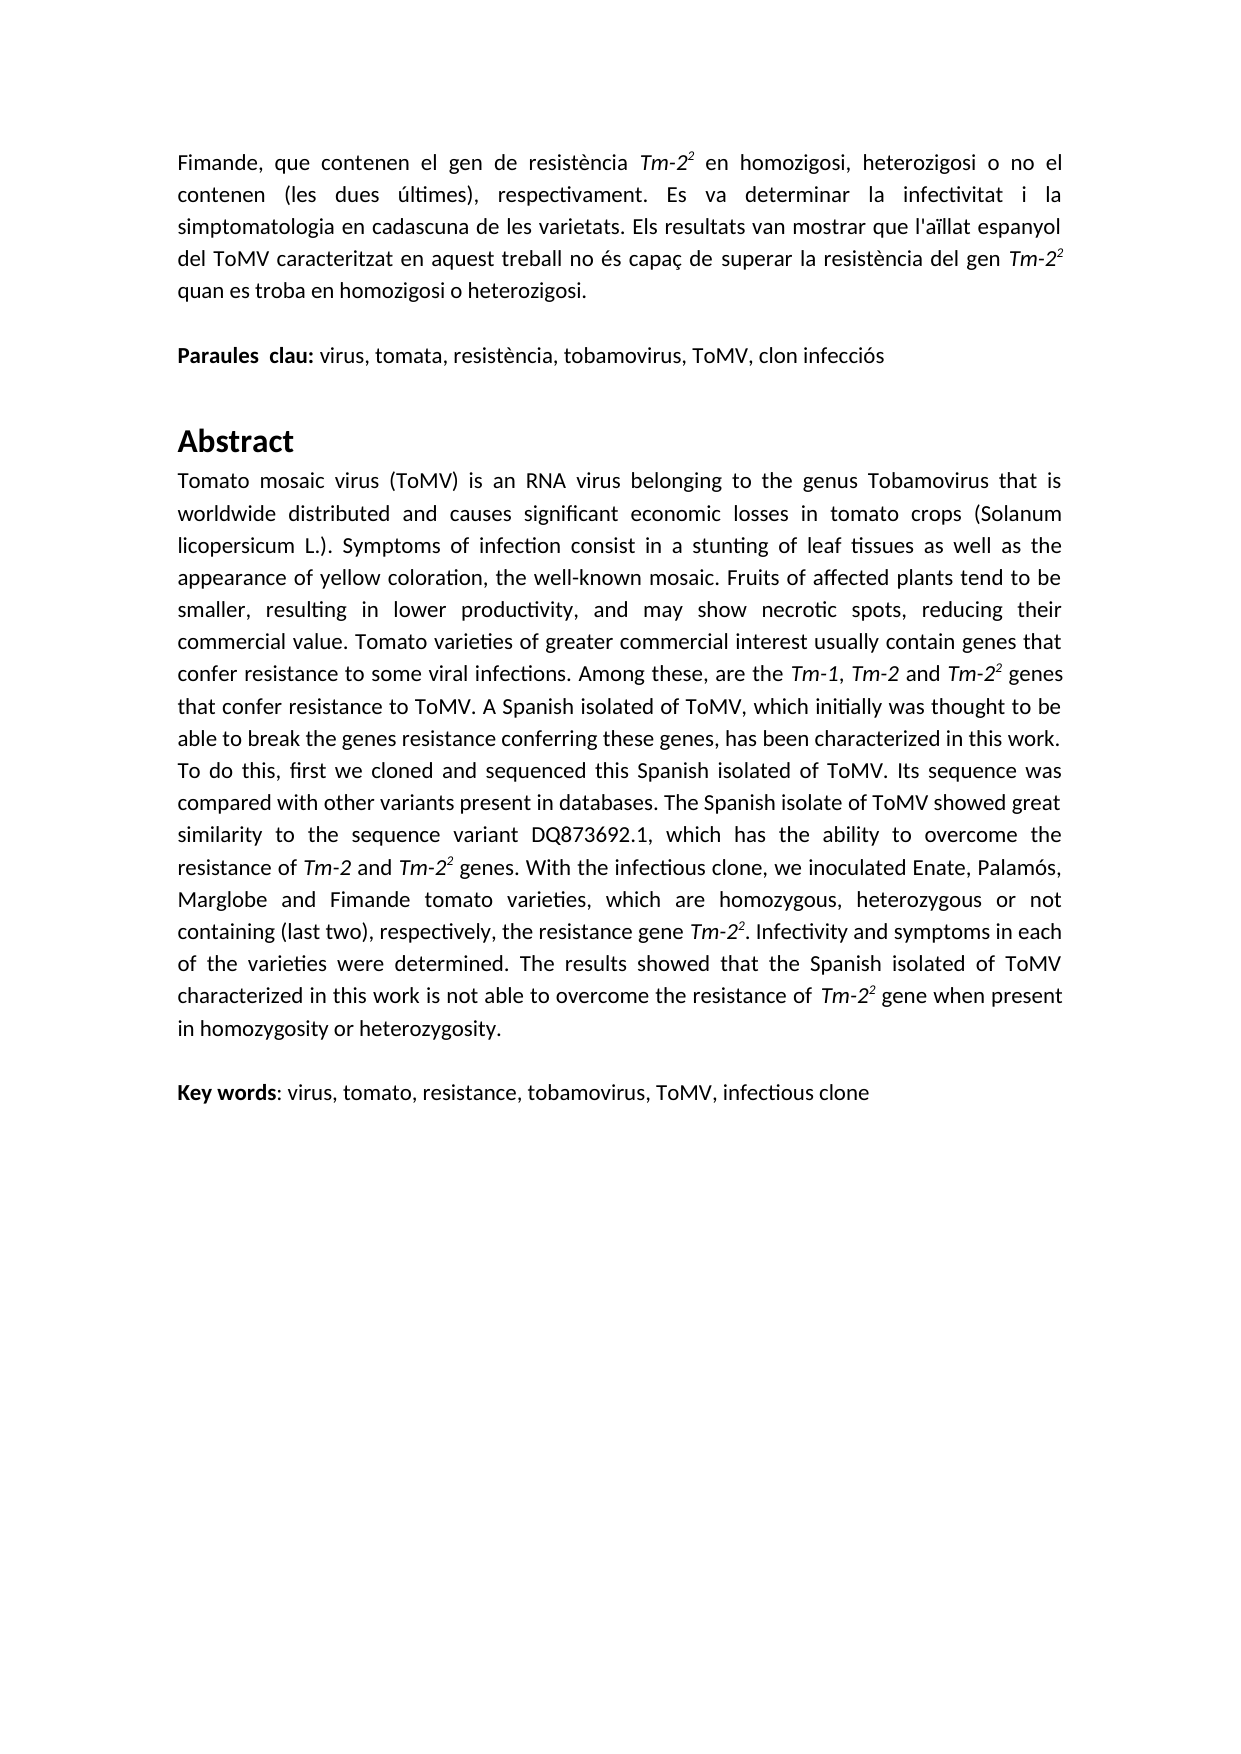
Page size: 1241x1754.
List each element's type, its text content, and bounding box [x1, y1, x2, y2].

text Abstract [177, 420, 1063, 460]
text Paraules clau: virus, tomata, resistència, tobamovirus, ToMV, clon infecciós [177, 341, 1063, 369]
text Tomato mosaic virus (ToMV) is an RNA virus belonging to the genus Tobamovirus that is worldwide distributed and causes significant economic losses in tomato crops (Solanum licopersicum L.). Symptoms of infection consist in a stunting of leaf tissues as well as the appearance of yellow coloration, the well-known mosaic. Fruits of affected plants tend to be smaller, resulting in lower productivity, and may show necrotic spots, reducing their commercial value. Tomato varieties of greater commercial interest usually contain genes that confer resistance to some viral infections. Among these, are the Tm-1, Tm-2 and Tm-22 genes that confer resistance to ToMV. A Spanish isolated of ToMV, which initially was thought to be able to break the genes resistance conferring these genes, has been characterized in this work. To do this, first we cloned and sequenced this Spanish isolated of ToMV. Its sequence was compared with other variants present in databases. The Spanish isolate of ToMV showed great similarity to the sequence variant DQ873692.1, which has the ability to overcome the resistance of Tm-2 and Tm-22 genes. With the infectious clone, we inoculated Enate, Palamós, Marglobe and Fimande tomato varieties, which are homozygous, heterozygous or not containing (last two), respectively, the resistance gene Tm-22. Infectivity and symptoms in each of the varieties were determined. The results showed that the Spanish isolated of ToMV characterized in this work is not able to overcome the resistance of Tm-22 gene when present in homozygosity or heterozygosity. [177, 466, 1063, 1042]
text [177, 148, 1063, 304]
text Key words: virus, tomato, resistance, tobamovirus, ToMV, infectious clone [177, 1078, 1063, 1106]
